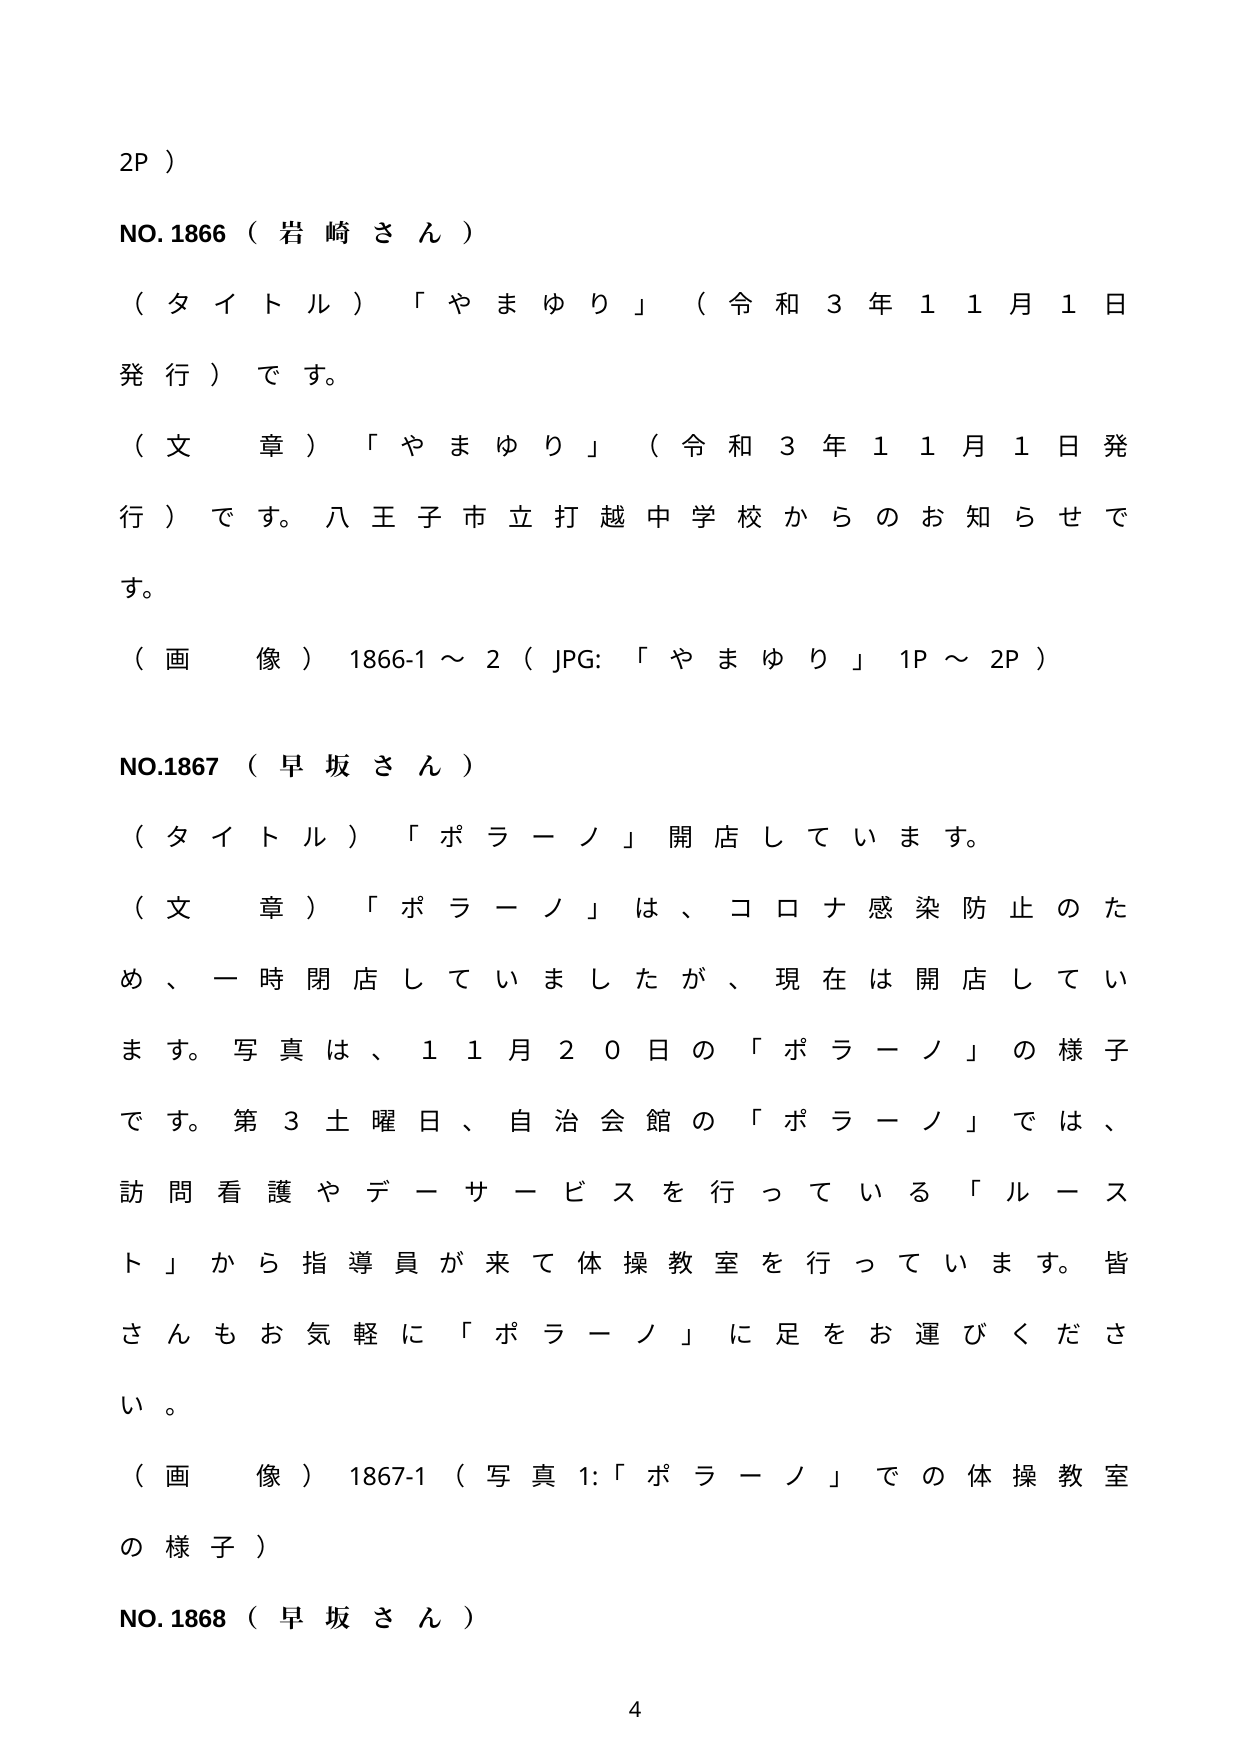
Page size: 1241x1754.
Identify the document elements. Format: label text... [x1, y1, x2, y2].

text （文 章）「やまゆり」（令和３年１１月１日発行）です。八王子市立打越中学校からのお知らせです。 [119, 409, 1150, 622]
text （タイトル）「やまゆり」（令和３年１１月１日発行）です。 [119, 267, 1150, 409]
text （タイトル）「ポラーノ」開店しています。 [119, 800, 1150, 871]
text NO.1867（早坂さん） [119, 729, 1150, 800]
text （画 像）1867-1（写真1:「ポラーノ」での体操教室の様子） [119, 1439, 1150, 1581]
text NO. 1868（早坂さん） [119, 1581, 1150, 1652]
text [119, 125, 1150, 196]
text （文 章）「ポラーノ」は、コロナ感染防止のため、一時閉店していましたが、現在は開店しています。写真は、１１月２０日の「ポラーノ」の様子です。第３土曜日、自治会館の「ポラーノ」では、訪問看護やデーサービスを行っている「ルースト」から指導員が来て体操教室を行っています。皆さんもお気軽に「ポラーノ」に足をお運びください。 [119, 871, 1150, 1439]
text （画 像）1866-1～2（JPG: 「やまゆり」1P～2P） [119, 622, 1150, 693]
text NO. 1866（岩崎さん） [119, 196, 1150, 267]
